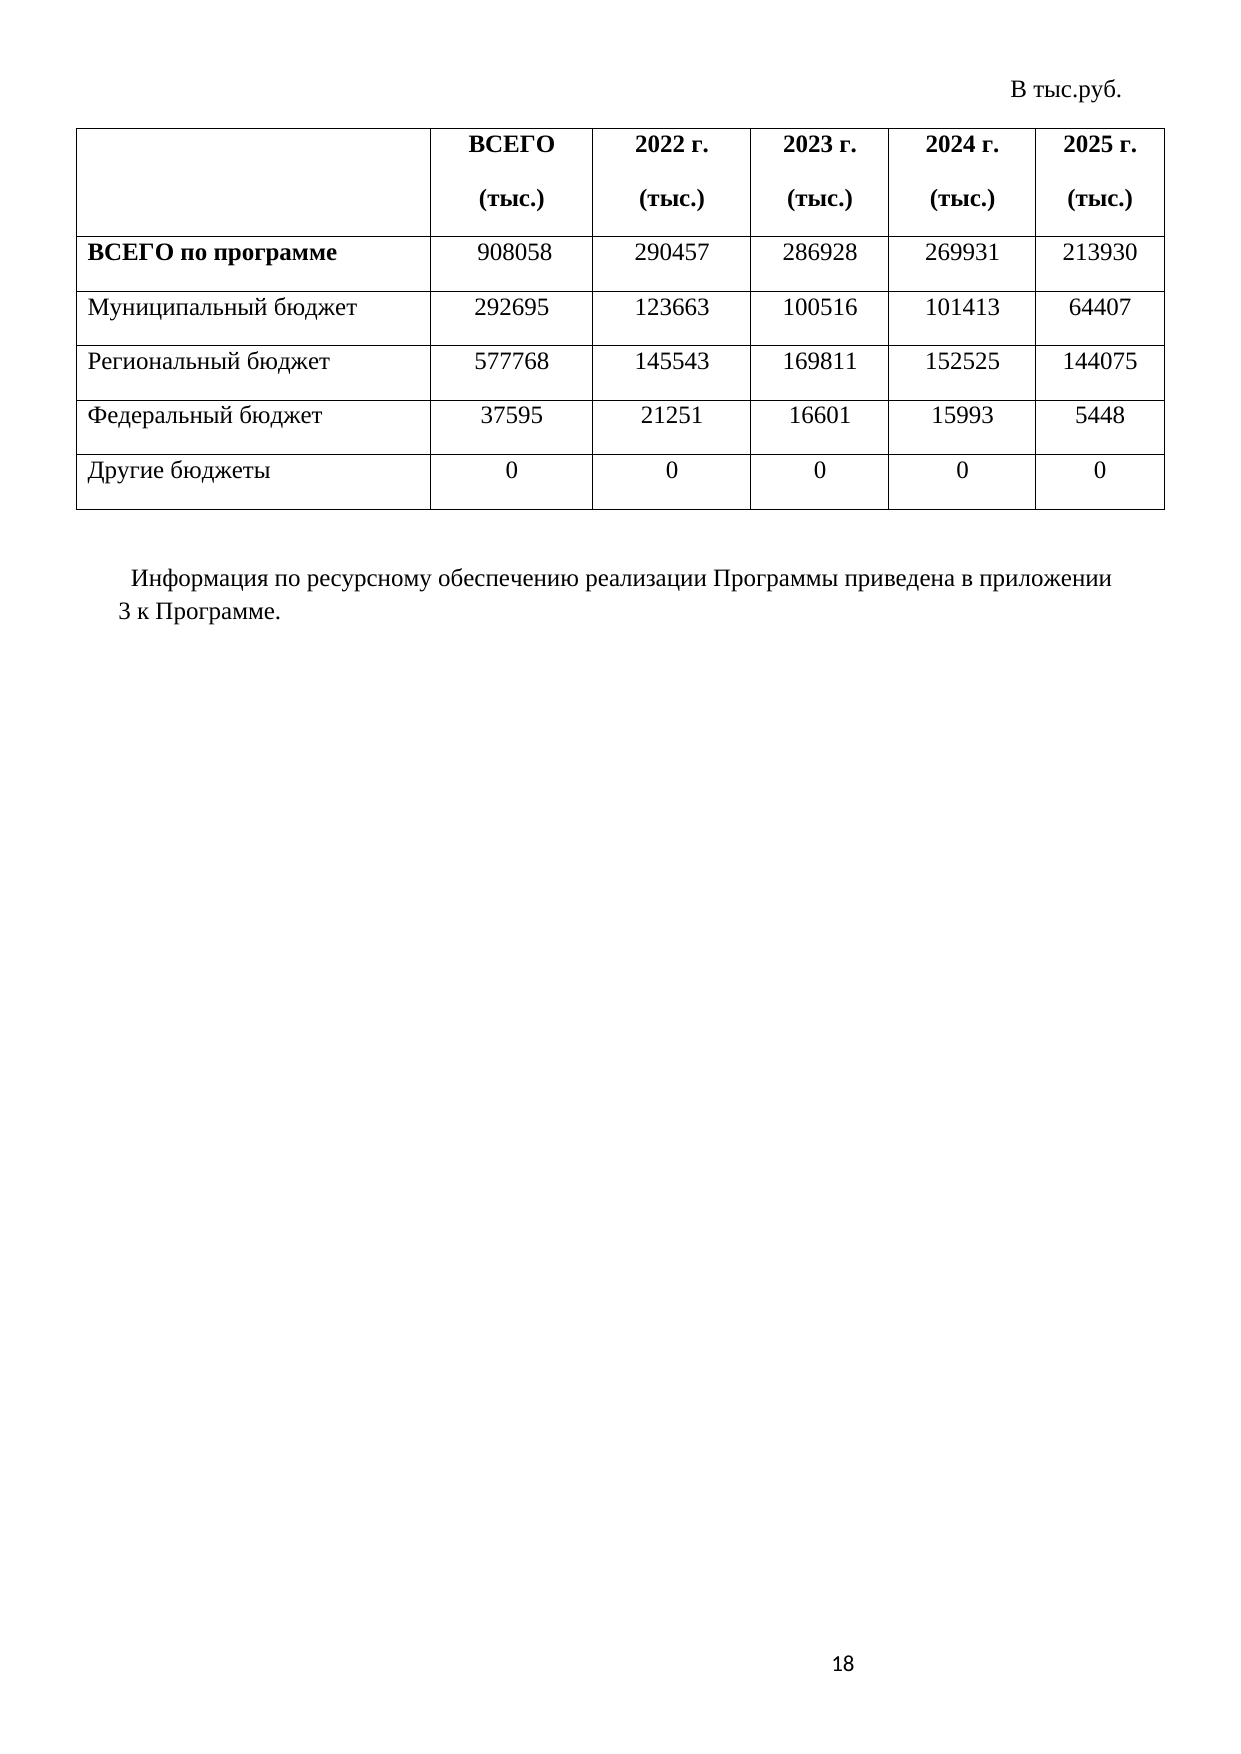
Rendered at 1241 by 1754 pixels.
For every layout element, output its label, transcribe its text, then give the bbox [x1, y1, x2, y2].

text В тыс.руб. [118, 74, 1122, 103]
table_cell 577768 [431, 346, 592, 399]
table_cell 123663 [593, 292, 750, 345]
text Информация по ресурсному обеспечению реализации Программы приведена в приложении 3 к Программе. [118, 563, 1122, 625]
table_header 2022 г. (тыс.) [593, 129, 750, 236]
table_cell 290457 [593, 237, 750, 291]
table_cell Другие бюджеты [77, 455, 430, 508]
table_cell 286928 [751, 237, 888, 291]
table_cell 292695 [431, 292, 592, 345]
table_cell 0 [889, 455, 1035, 508]
table_cell 213930 [1036, 237, 1164, 291]
table_cell 169811 [751, 346, 888, 399]
table_cell Муниципальный бюджет [77, 292, 430, 345]
table_cell ВСЕГО по программе [77, 237, 430, 291]
table_cell 15993 [889, 401, 1035, 454]
table_header 2023 г. (тыс.) [751, 129, 888, 236]
table_cell 100516 [751, 292, 888, 345]
table_cell 101413 [889, 292, 1035, 345]
table_cell 5448 [1036, 401, 1164, 454]
table_cell 37595 [431, 401, 592, 454]
table_header 2024 г. (тыс.) [889, 129, 1035, 236]
table_header ВСЕГО (тыс.) [431, 129, 592, 236]
table_cell 152525 [889, 346, 1035, 399]
table_cell 145543 [593, 346, 750, 399]
table_cell 269931 [889, 237, 1035, 291]
table_cell 144075 [1036, 346, 1164, 399]
table_cell 0 [431, 455, 592, 508]
table_cell 16601 [751, 401, 888, 454]
table_cell Федеральный бюджет [77, 401, 430, 454]
table_cell 0 [593, 455, 750, 508]
table_cell 64407 [1036, 292, 1164, 345]
table_header [77, 129, 430, 236]
table_cell Региональный бюджет [77, 346, 430, 399]
table_cell 0 [1036, 455, 1164, 508]
table_header 2025 г. (тыс.) [1036, 129, 1164, 236]
table_cell 908058 [431, 237, 592, 291]
table_cell 0 [751, 455, 888, 508]
table_cell 21251 [593, 401, 750, 454]
